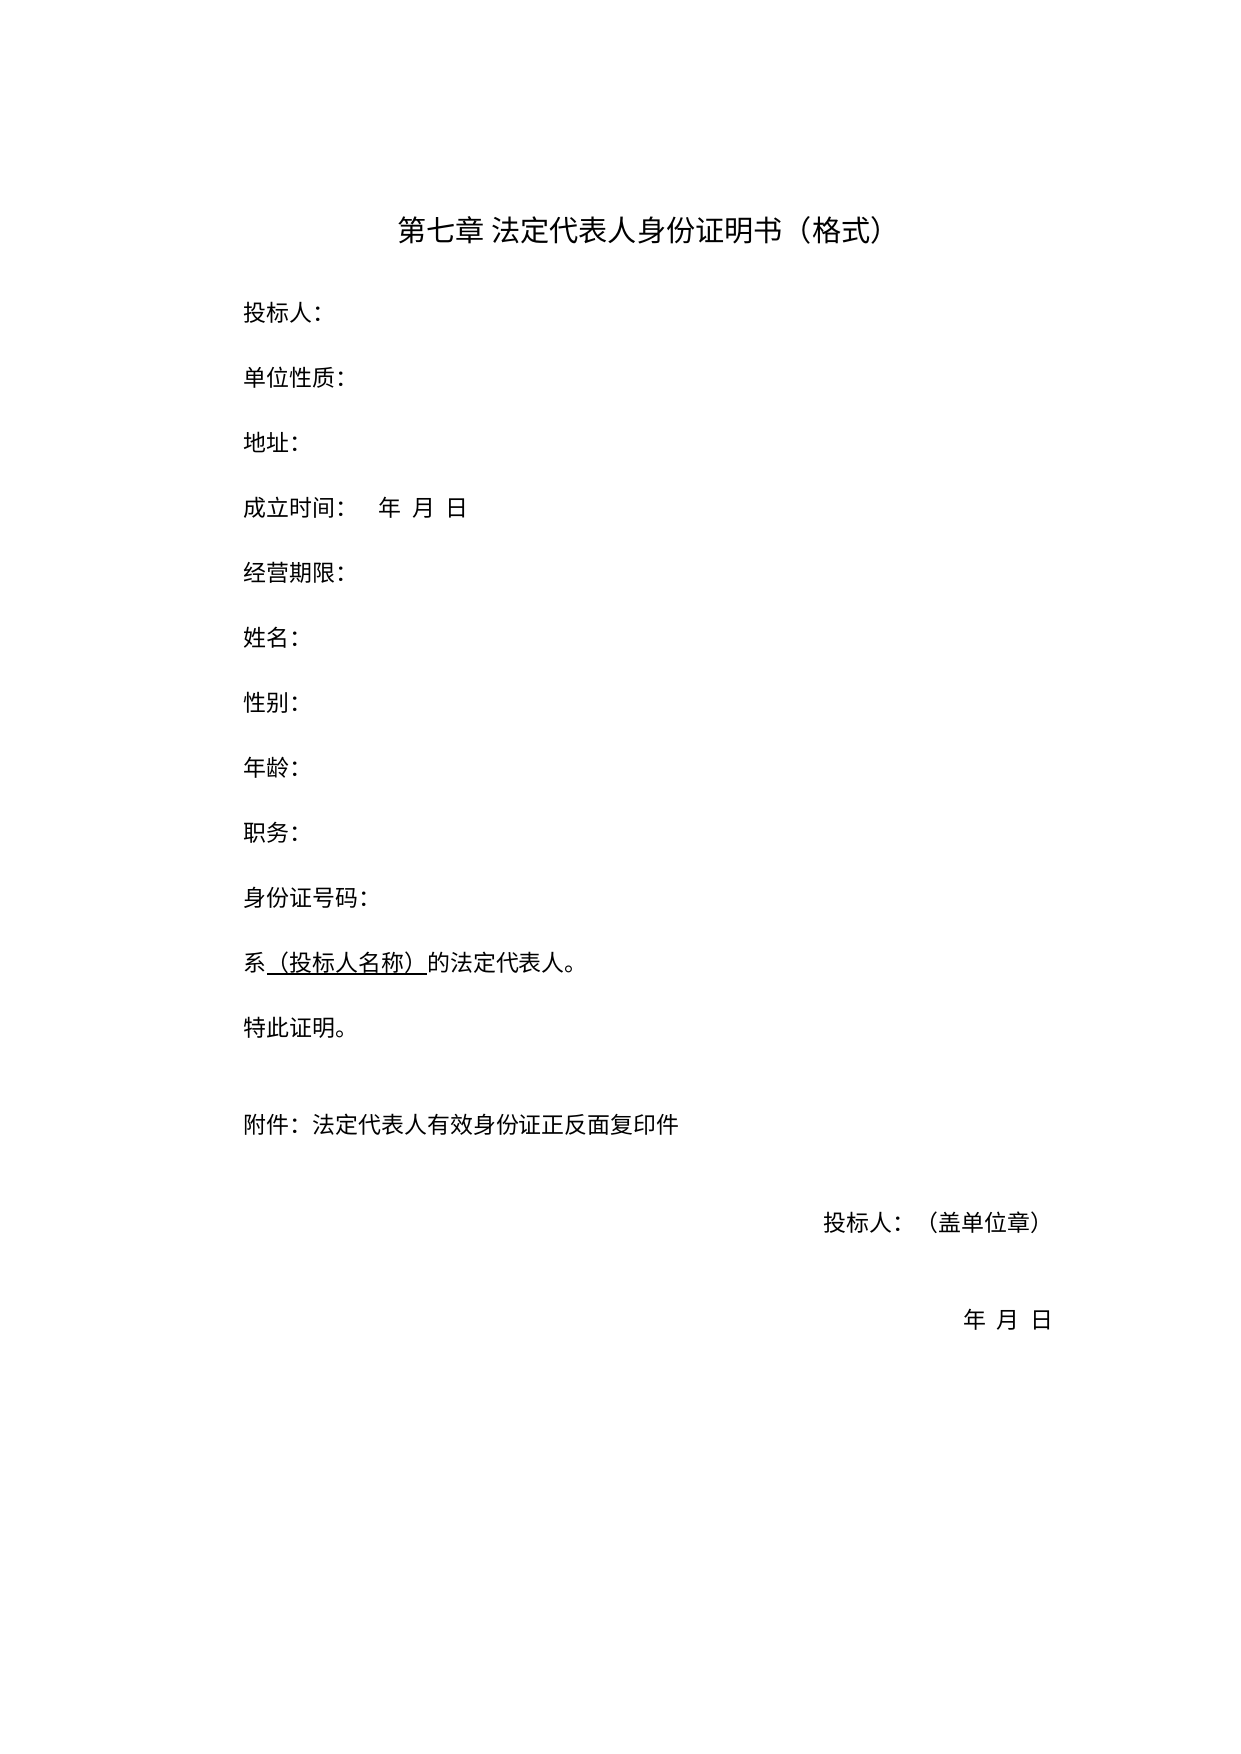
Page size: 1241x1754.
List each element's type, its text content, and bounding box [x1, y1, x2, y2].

text 附件：法定代表人有效身份证正反面复印件 [244, 1091, 1053, 1156]
text 地址： [244, 409, 1053, 474]
text 第七章 法定代表人身份证明书（格式） [244, 196, 1053, 261]
text 性别： [244, 669, 1053, 734]
text 职务： [244, 799, 1053, 864]
text 特此证明。 [244, 994, 1053, 1059]
text 年龄： [244, 734, 1053, 799]
text 投标人： [244, 279, 1053, 344]
text 身份证号码： [244, 864, 1053, 929]
text 系（投标人名称）的法定代表人。 [244, 929, 1053, 994]
text 经营期限： [244, 539, 1053, 604]
text 年 月 日 [187, 1286, 1053, 1351]
text 成立时间： 年 月 日 [244, 474, 1053, 539]
text 投标人：（盖单位章） [244, 1189, 1053, 1254]
text 单位性质： [244, 344, 1053, 409]
text 姓名： [244, 604, 1053, 669]
